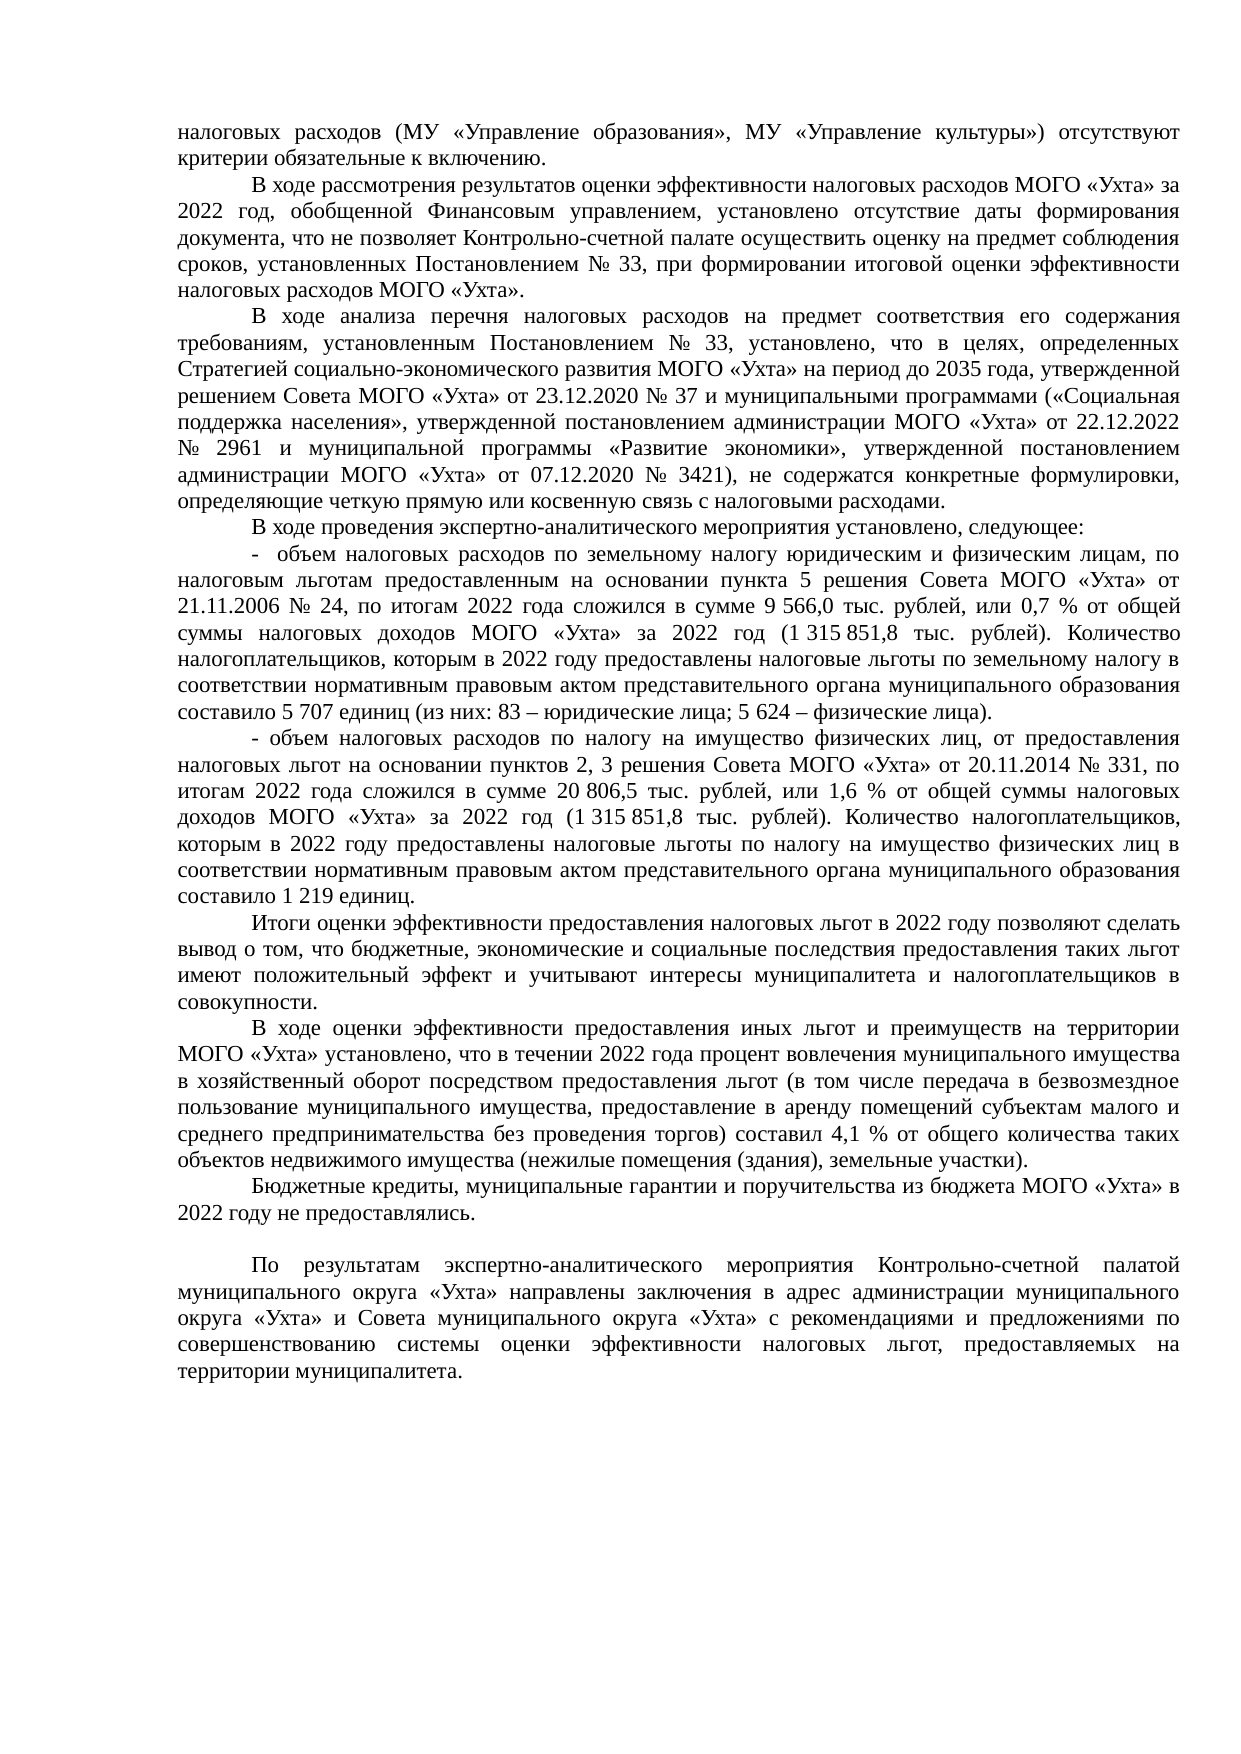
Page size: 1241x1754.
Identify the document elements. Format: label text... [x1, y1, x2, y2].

text В ходе анализа перечня налоговых расходов на предмет соответствия его содержания требованиям, установленным Постановлением № 33, установлено, что в целях, определенных Стратегией социально-экономического развития МОГО «Ухта» на период до 2035 года, утвержденной решением Совета МОГО «Ухта» от 23.12.2020 № 37 и муниципальными программами («Социальная поддержка населения», утвержденной постановлением администрации МОГО «Ухта» от 22.12.2022 № 2961 и муниципальной программы «Развитие экономики», утвержденной постановлением администрации МОГО «Ухта» от 07.12.2020 № 3421), не содержатся конкретные формулировки, определяющие четкую прямую или косвенную связь с налоговыми расходами. [177, 303, 1181, 513]
text Итоги оценки эффективности предоставления налоговых льгот в 2022 году позволяют сделать вывод о том, что бюджетные, экономические и социальные последствия предоставления таких льгот имеют положительный эффект и учитывают интересы муниципалитета и налогоплательщиков в совокупности. [177, 909, 1181, 1014]
text По результатам экспертно-аналитического мероприятия Контрольно-счетной палатой муниципального округа «Ухта» направлены заключения в адрес администрации муниципального округа «Ухта» и Совета муниципального округа «Ухта» с рекомендациями и предложениями по совершенствованию системы оценки эффективности налоговых льгот, предоставляемых на территории муниципалитета. [177, 1251, 1181, 1383]
text - объем налоговых расходов по налогу на имущество физических лиц, от предоставления налоговых льгот на основании пунктов 2, 3 решения Совета МОГО «Ухта» от 20.11.2014 № 331, по итогам 2022 года сложился в сумме 20 806,5 тыс. рублей, или 1,6 % от общей суммы налоговых доходов МОГО «Ухта» за 2022 год (1 315 851,8 тыс. рублей). Количество налогоплательщиков, которым в 2022 году предоставлены налоговые льготы по налогу на имущество физических лиц в соответствии нормативным правовым актом представительного органа муниципального образования составило 1 219 единиц. [177, 724, 1181, 909]
text В ходе оценки эффективности предоставления иных льгот и преимуществ на территории МОГО «Ухта» установлено, что в течении 2022 года процент вовлечения муниципального имущества в хозяйственный оборот посредством предоставления льгот (в том числе передача в безвозмездное пользование муниципального имущества, предоставление в аренду помещений субъектам малого и среднего предпринимательства без проведения торгов) составил 4,1 % от общего количества таких объектов недвижимого имущества (нежилые помещения (здания), земельные участки). [177, 1014, 1181, 1172]
text В ходе проведения экспертно-аналитического мероприятия установлено, следующее: [177, 513, 1181, 540]
text В ходе рассмотрения результатов оценки эффективности налоговых расходов МОГО «Ухта» за 2022 год, обобщенной Финансовым управлением, установлено отсутствие даты формирования документа, что не позволяет Контрольно-счетной палате осуществить оценку на предмет соблюдения сроков, установленных Постановлением № 33, при формировании итоговой оценки эффективности налоговых расходов МОГО «Ухта». [177, 171, 1181, 303]
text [177, 118, 1181, 171]
text - объем налоговых расходов по земельному налогу юридическим и физическим лицам, по налоговым льготам предоставленным на основании пункта 5 решения Совета МОГО «Ухта» от 21.11.2006 № 24, по итогам 2022 года сложился в сумме 9 566,0 тыс. рублей, или 0,7 % от общей суммы налоговых доходов МОГО «Ухта» за 2022 год (1 315 851,8 тыс. рублей). Количество налогоплательщиков, которым в 2022 году предоставлены налоговые льготы по земельному налогу в соответствии нормативным правовым актом представительного органа муниципального образования составило 5 707 единиц (из них: 83 – юридические лица; 5 624 – физические лица). [177, 540, 1181, 724]
text Бюджетные кредиты, муниципальные гарантии и поручительства из бюджета МОГО «Ухта» в 2022 году не предоставлялись. [177, 1172, 1181, 1225]
